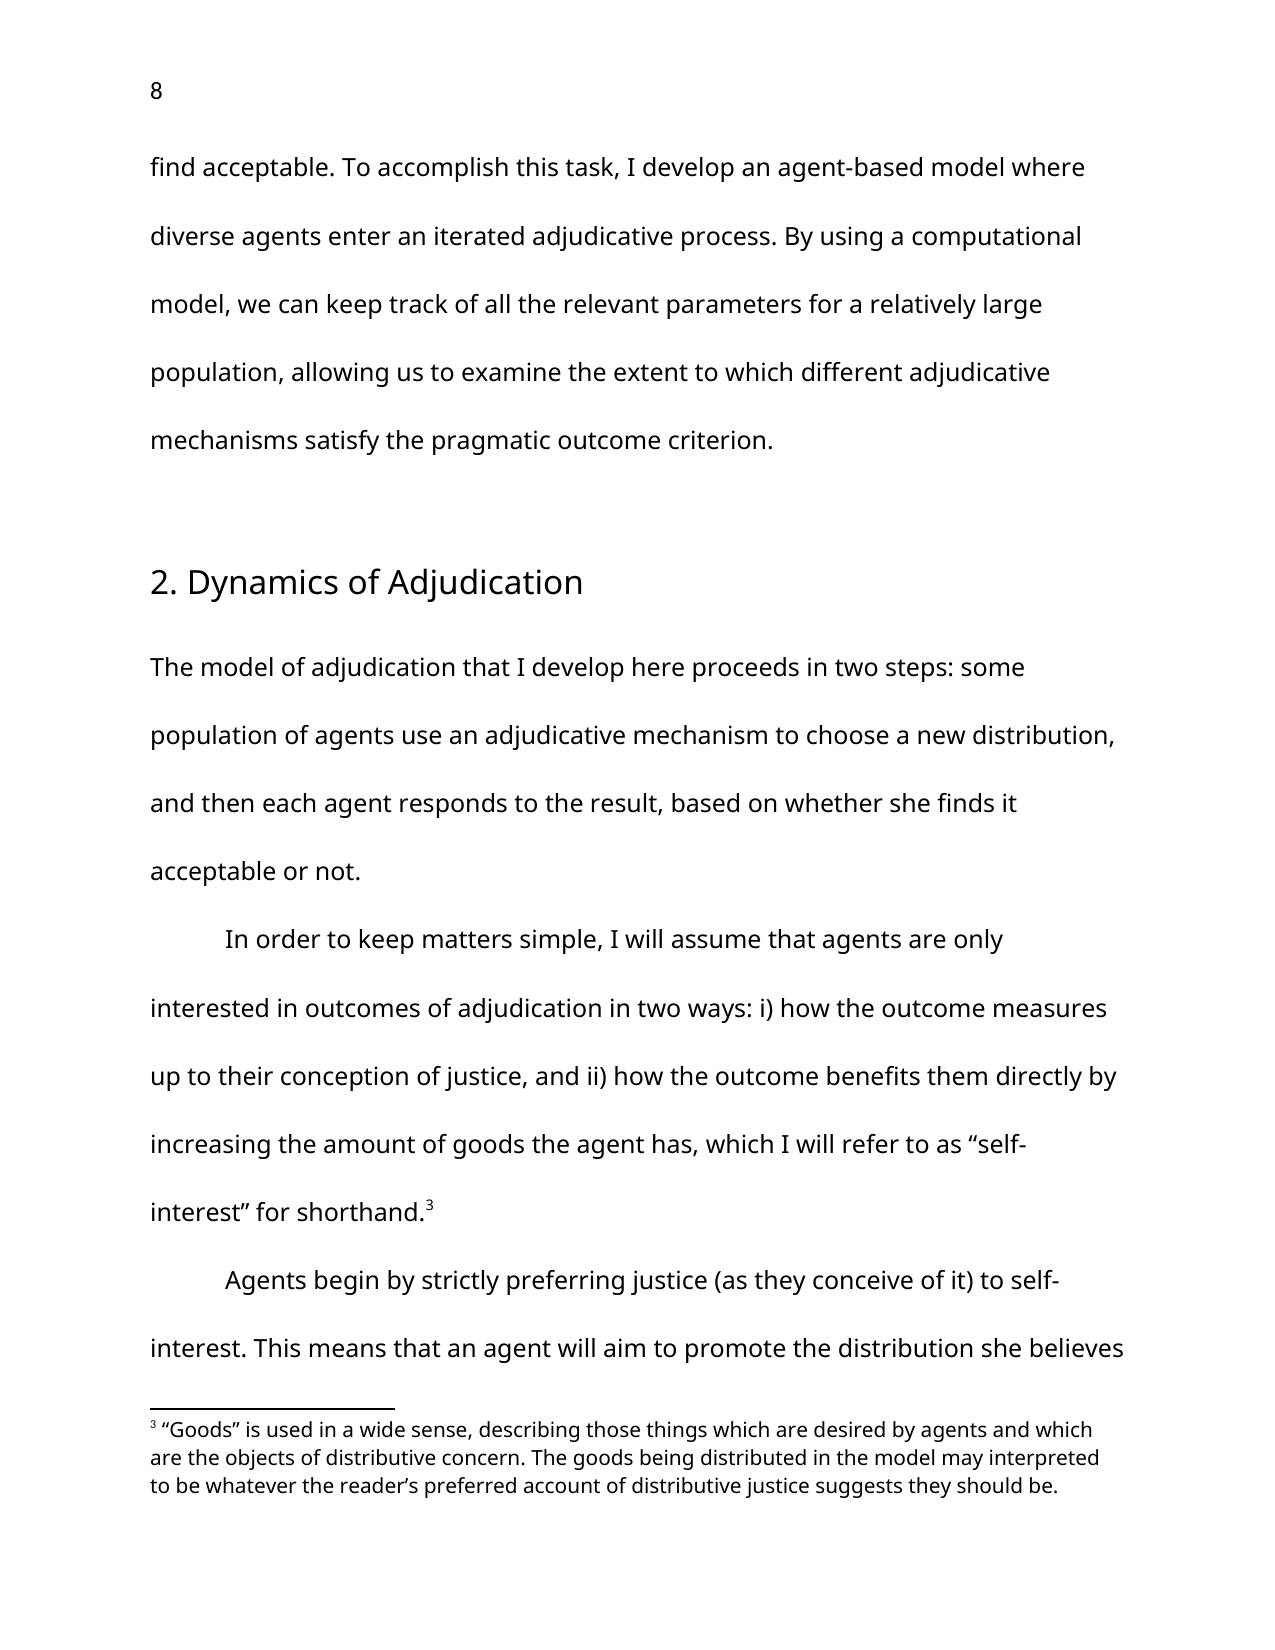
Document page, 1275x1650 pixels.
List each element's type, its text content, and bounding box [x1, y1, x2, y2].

text 2. Dynamics of Adjudication [150, 559, 1125, 604]
text In order to keep matters simple, I will assume that agents are only interested in outcomes of adjudication in two ways: i) how the outcome measures up to their conception of justice, and ii) how the outcome benefits them directly by increasing the amount of goods the agent has, which I will refer to as “self-interest” for shorthand. [150, 922, 1125, 1229]
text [150, 150, 1125, 457]
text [150, 1263, 1125, 1365]
text The model of adjudication that I develop here proceeds in two steps: some population of agents use an adjudicative mechanism to choose a new distribution, and then each agent responds to the result, based on whether she finds it acceptable or not. [150, 649, 1125, 888]
